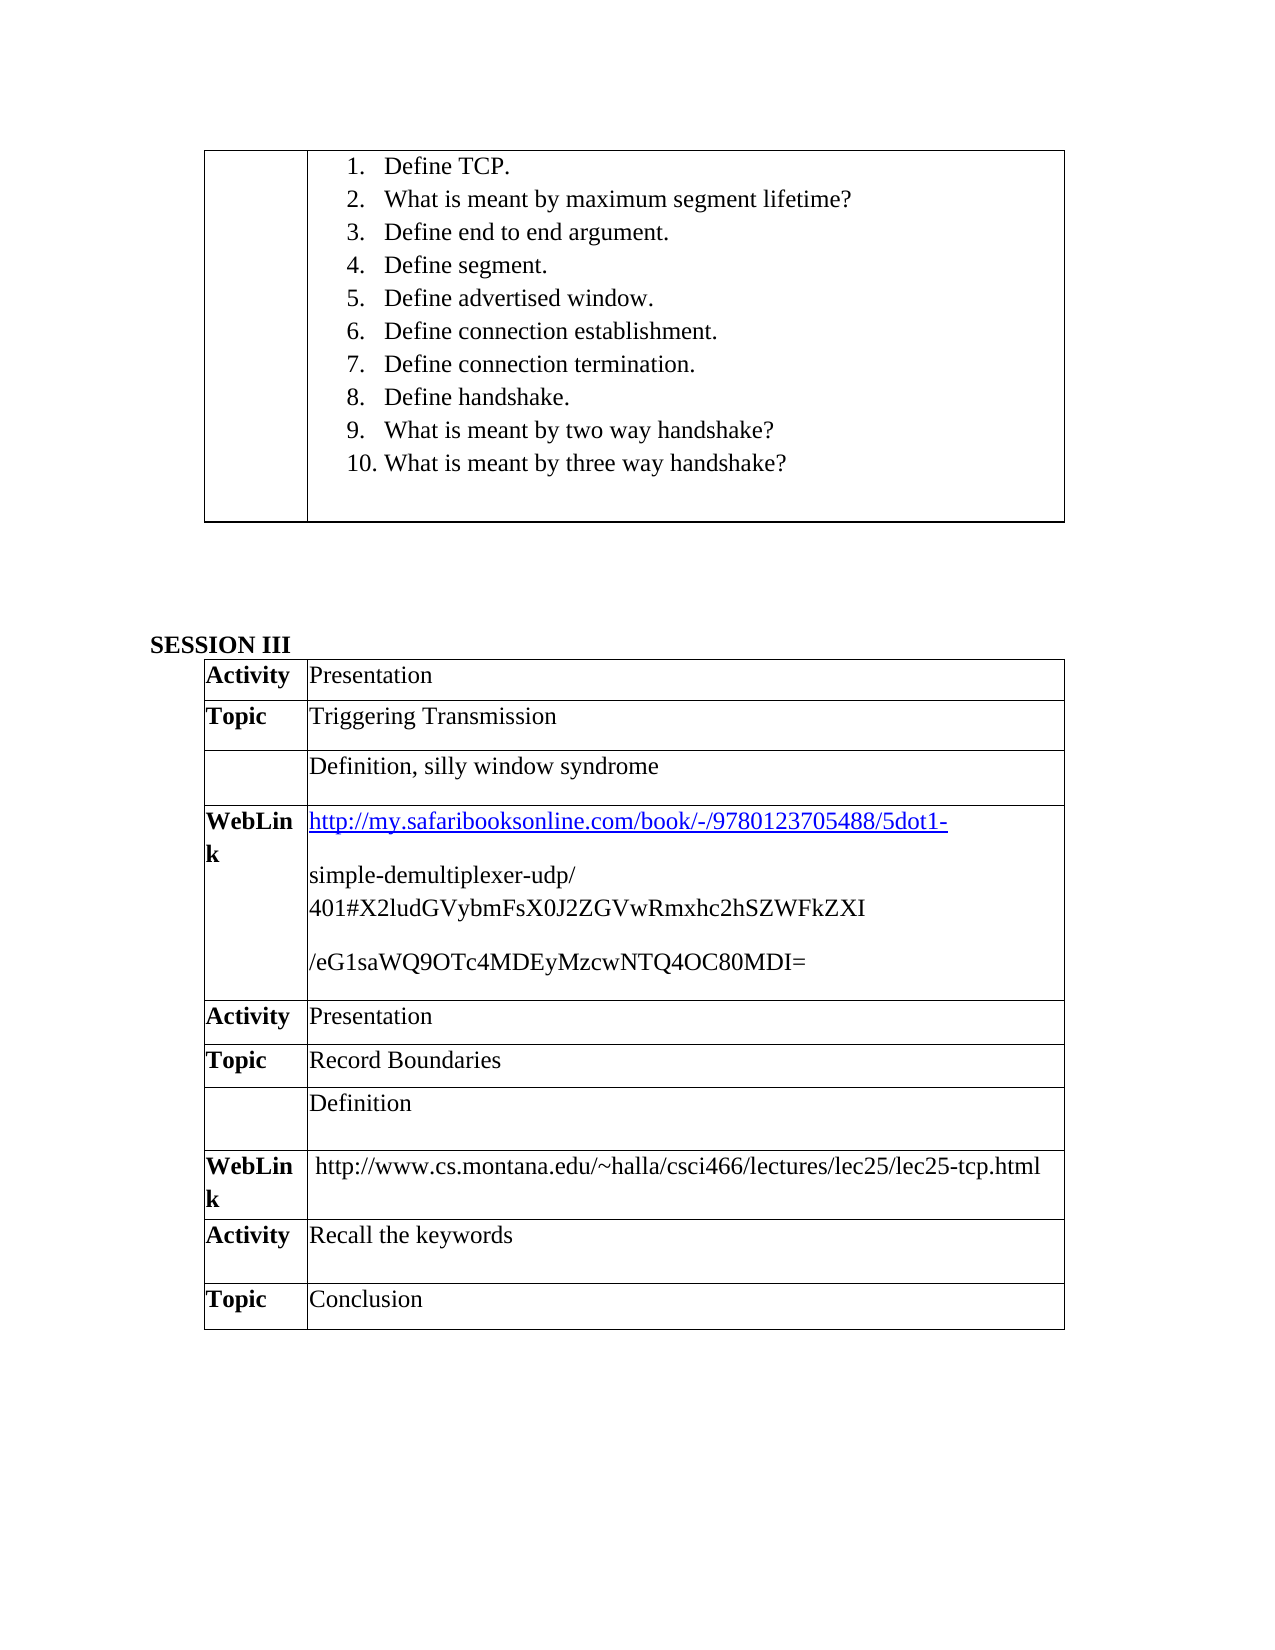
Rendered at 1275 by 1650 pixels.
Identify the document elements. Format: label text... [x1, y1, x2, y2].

table_cell [205, 151, 307, 521]
table_cell Conclusion [308, 1284, 1064, 1329]
table_cell http://www.cs.montana.edu/~halla/csci466/lectures/lec25/lec25-tcp.html [308, 1151, 1064, 1219]
table_cell Define TCP. What is meant by maximum segment lifetime? Define end to end argument. Define segment. Define advertised window. Define connection establishment. Define connection termination. Define handshake. What is meant by two way handshake? What is meant by three way handshake? [308, 151, 1064, 521]
table_cell Presentation [308, 1001, 1064, 1044]
table_cell Definition, silly window syndrome [308, 751, 1064, 805]
table_cell Recall the keywords [308, 1220, 1064, 1283]
table_cell Topic [205, 1284, 307, 1329]
table_cell Topic [205, 701, 307, 750]
table_cell Definition [308, 1088, 1064, 1150]
table_cell WebLink [205, 1151, 307, 1219]
table_header Activity [205, 660, 307, 700]
table_cell http://my.safaribooksonline.com/book/-/9780123705488/5dot1- simple-demultiplexer-udp/401#X2ludGVybmFsX0J2ZGVwRmxhc2hSZWFkZXI /eG1saWQ9OTc4MDEyMzcwNTQ4OC80MDI= [308, 806, 1064, 1000]
table_cell Activity [205, 1001, 307, 1044]
table_cell Record Boundaries [308, 1045, 1064, 1087]
table_cell WebLink [205, 806, 307, 1000]
text SESSION III [150, 630, 1125, 659]
table_cell Triggering Transmission [308, 701, 1064, 750]
table_header Presentation [308, 660, 1064, 700]
table_cell [205, 751, 307, 805]
table_cell [205, 1088, 307, 1150]
table_cell Activity [205, 1220, 307, 1283]
table_cell Topic [205, 1045, 307, 1087]
